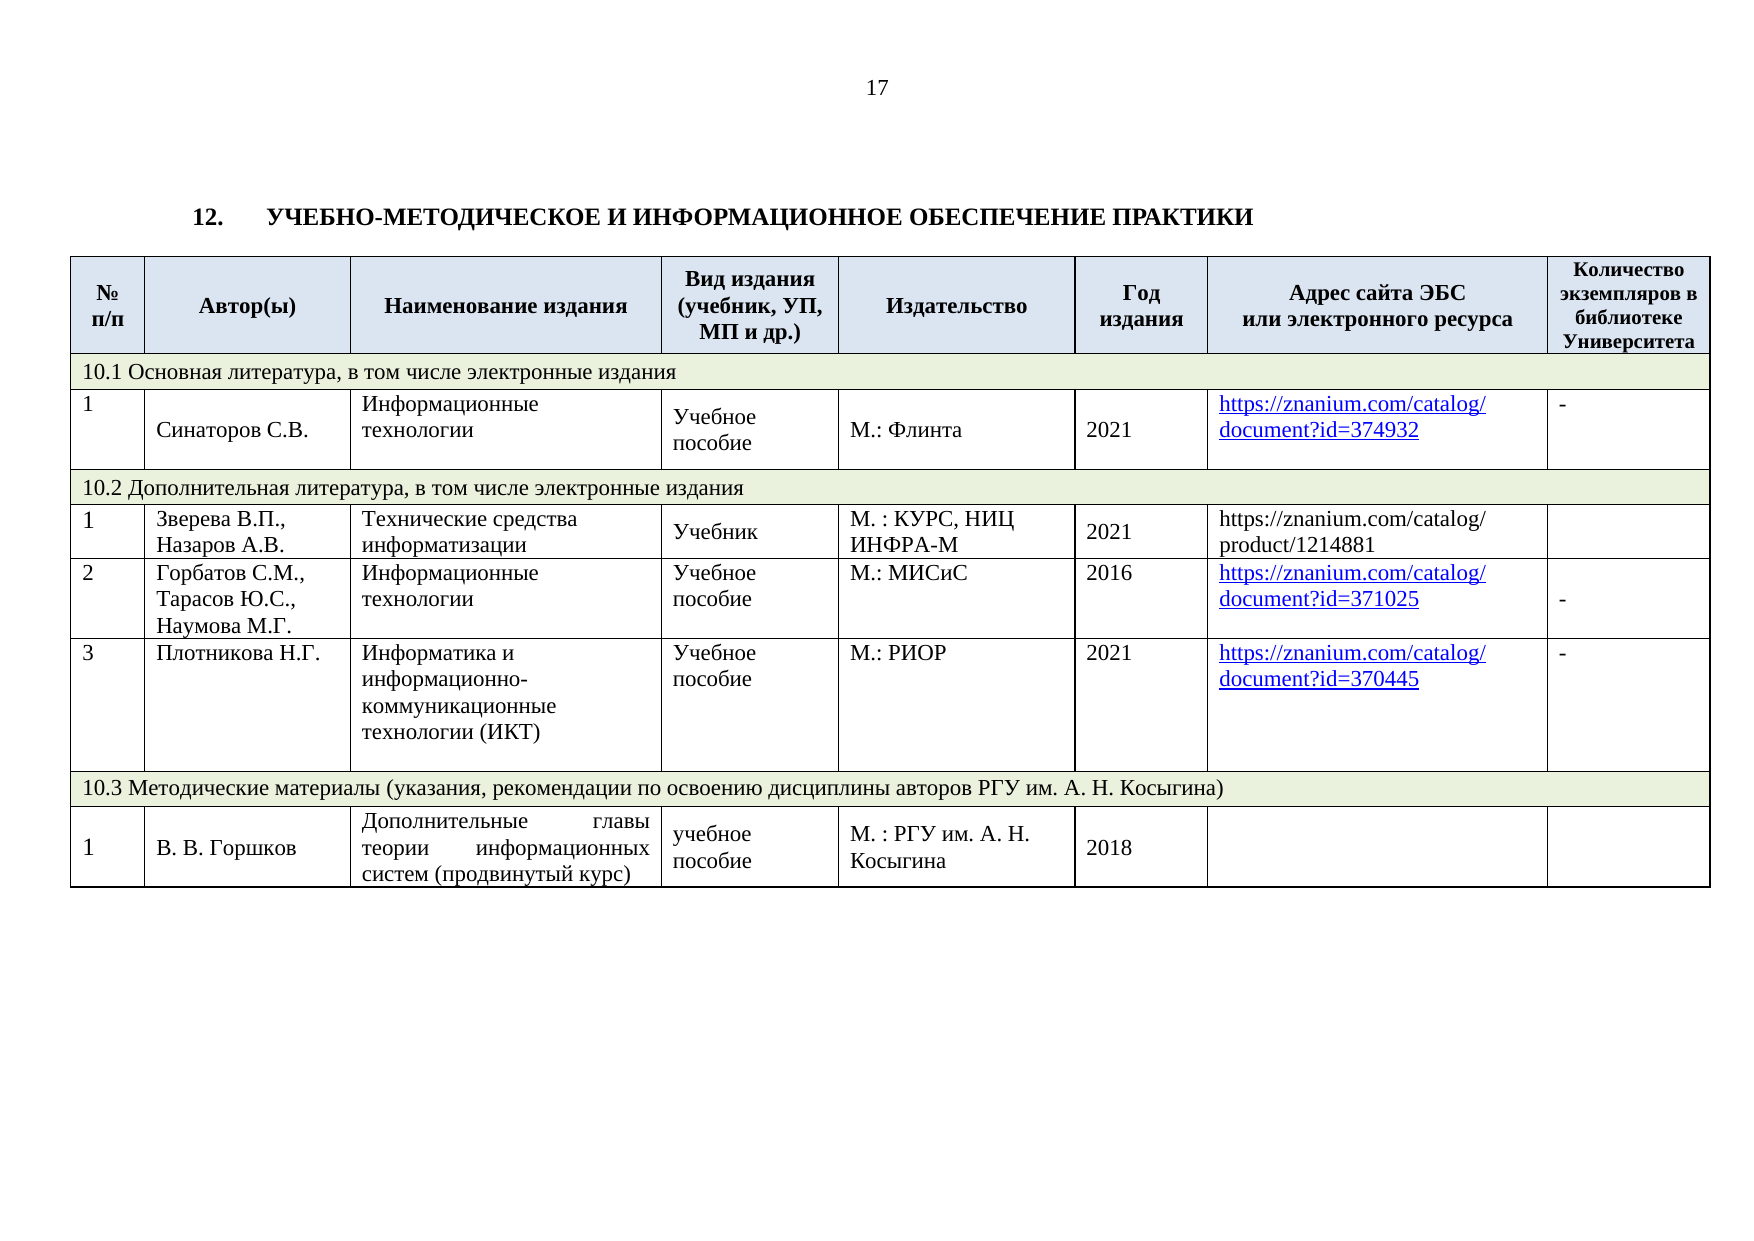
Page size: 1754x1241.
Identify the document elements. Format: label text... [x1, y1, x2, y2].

table_cell Информационные технологии [351, 390, 661, 469]
table_cell - [1548, 559, 1709, 638]
table_cell 2021 [1076, 505, 1207, 558]
table_cell - [1548, 390, 1709, 469]
table_cell 1 [71, 807, 144, 886]
table_cell Учебник [662, 505, 838, 558]
table_cell [1208, 807, 1547, 886]
table_cell М. : КУРС, НИЦ ИНФРА-М [839, 505, 1074, 558]
subtitle УЧЕБНО-МЕТОДИЧЕСКОЕ И ИНФОРМАЦИОННОЕ ОБЕСПЕЧЕНИЕ ПРАКТИКИ [192, 202, 1636, 231]
table_cell 3 [71, 639, 144, 771]
table_cell Учебное пособие [662, 390, 838, 469]
table_cell 2016 [1076, 559, 1207, 638]
table_cell Синаторов С.В. [145, 390, 350, 469]
table_cell Плотникова Н.Г. [145, 639, 350, 771]
table_cell https://znanium.com/catalog/product/1214881 [1208, 505, 1547, 558]
table_cell 1 [71, 505, 144, 558]
table_cell [1548, 505, 1709, 558]
table_header Вид издания (учебник, УП, МП и др.) [662, 257, 838, 353]
table_header Адрес сайта ЭБС или электронного ресурса [1208, 257, 1547, 353]
table_cell В. В. Горшков [145, 807, 350, 886]
table_cell - [1548, 639, 1709, 771]
table_header Наименование издания [351, 257, 661, 353]
table_cell 2021 [1076, 390, 1207, 469]
table_header Издательство [839, 257, 1074, 353]
table_cell [1548, 807, 1709, 886]
table_header Количество экземпляров в библиотеке Университета [1548, 257, 1709, 353]
table_cell Технические средства информатизации [351, 505, 661, 558]
table_header Автор(ы) [145, 257, 350, 353]
table_cell https://znanium.com/catalog/document?id=370445 [1208, 639, 1547, 771]
table_cell https://znanium.com/catalog/document?id=374932 [1208, 390, 1547, 469]
table_cell Учебное пособие [662, 559, 838, 638]
table_cell 10.1 Основная литература, в том числе электронные издания [71, 354, 1709, 389]
table_cell 10.2 Дополнительная литература, в том числе электронные издания [71, 470, 1709, 504]
table_cell 2021 [1076, 639, 1207, 771]
table_cell 2018 [1076, 807, 1207, 886]
table_cell Горбатов С.М., Тарасов Ю.С., Наумова М.Г. [145, 559, 350, 638]
table_cell Информатика и информационно-коммуникационные технологии (ИКТ) [351, 639, 661, 771]
table_cell М. : РГУ им. А. Н. Косыгина [839, 807, 1074, 886]
table_header Год издания [1076, 257, 1207, 353]
table_cell 2 [71, 559, 144, 638]
table_cell учебное пособие [662, 807, 838, 886]
table_cell М.: Флинта [839, 390, 1074, 469]
table_cell Учебное пособие [662, 639, 838, 771]
table_cell М.: МИСиС [839, 559, 1074, 638]
table_cell Зверева В.П., Назаров А.В. [145, 505, 350, 558]
table_cell Информационные технологии [351, 559, 661, 638]
table_cell https://znanium.com/catalog/document?id=371025 [1208, 559, 1547, 638]
table_cell Дополнительные главы теории информационных систем (продвинутый курс) [351, 807, 661, 886]
table_cell 1 [71, 390, 144, 469]
table_cell М.: РИОР [839, 639, 1074, 771]
table_cell 10.3 Методические материалы (указания, рекомендации по освоению дисциплины авторов РГУ им. А. Н. Косыгина) [71, 772, 1709, 806]
table_header № п/п [71, 257, 144, 353]
